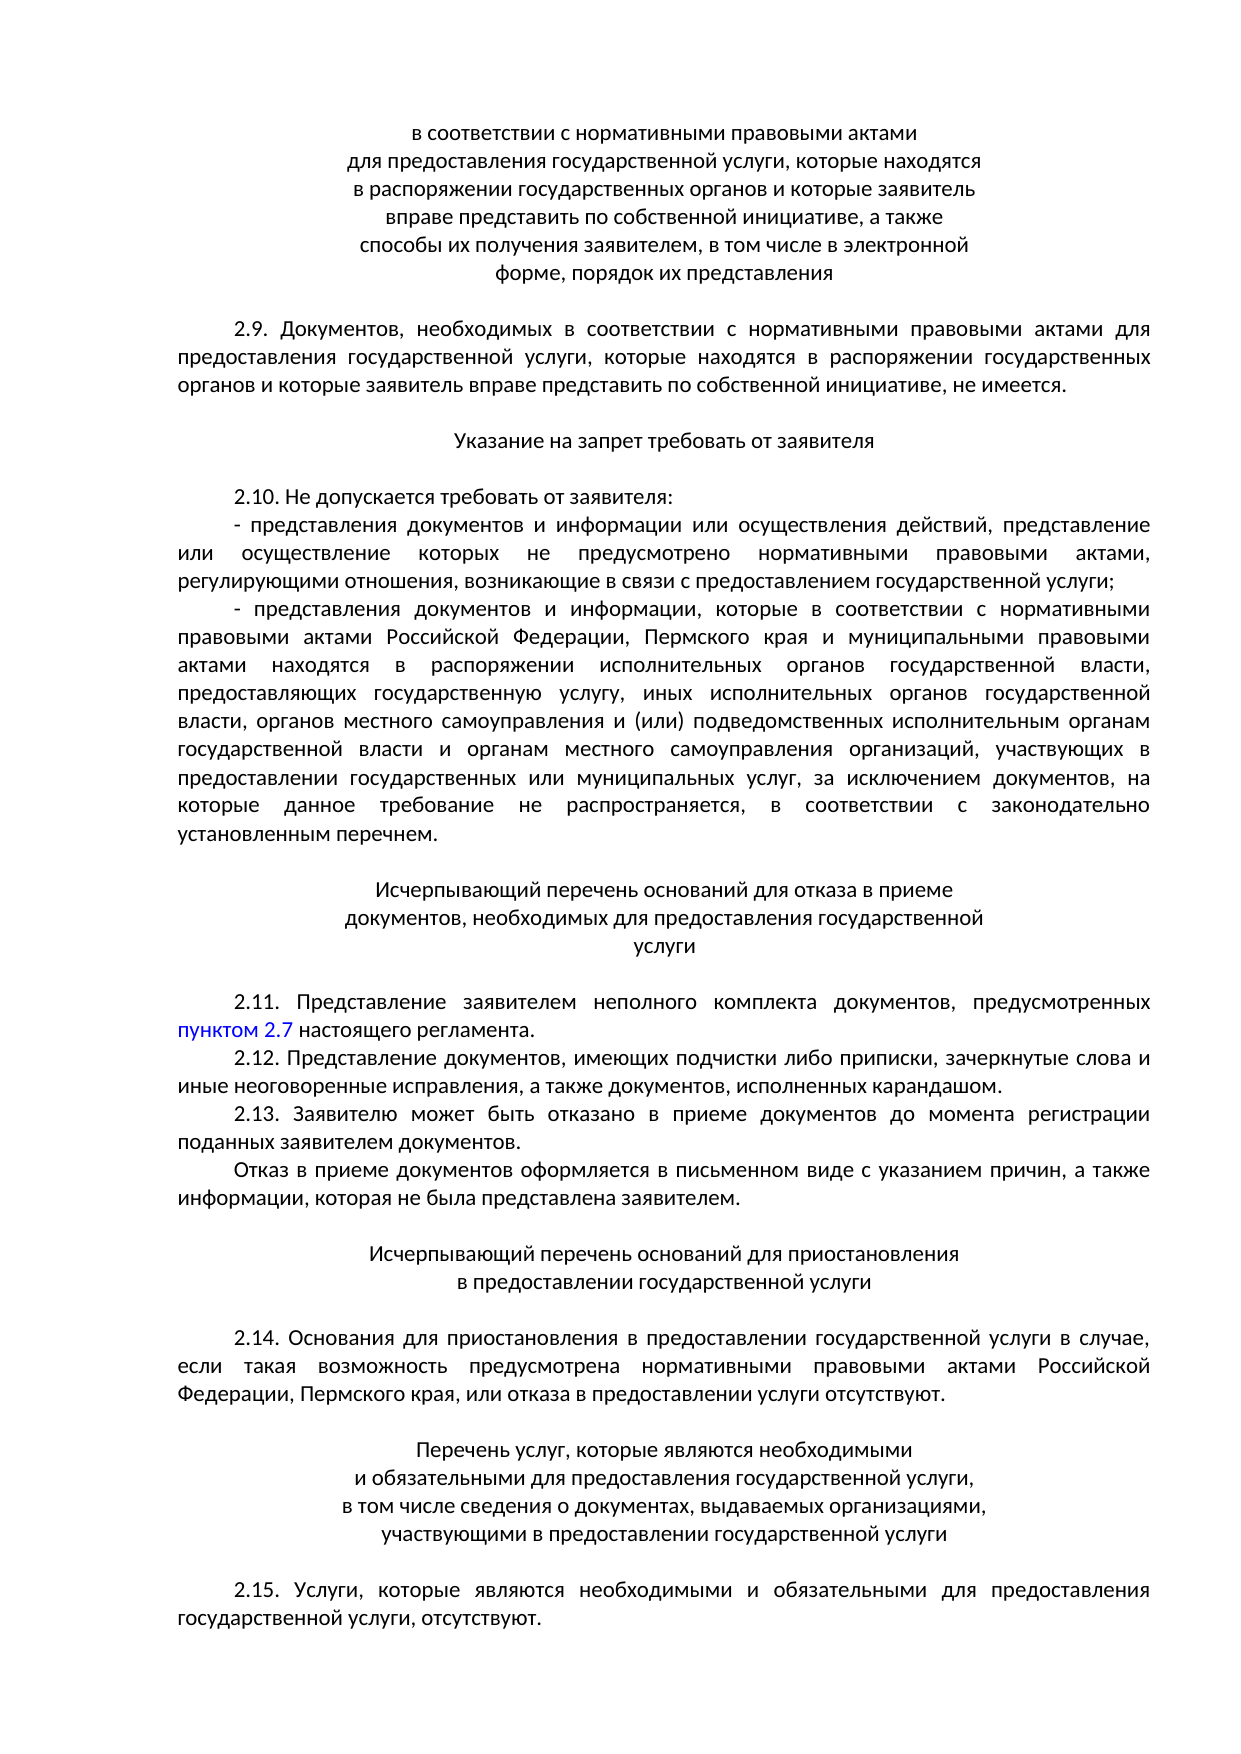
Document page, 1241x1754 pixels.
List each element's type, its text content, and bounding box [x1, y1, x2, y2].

text участвующими в предоставлении государственной услуги [177, 1519, 1152, 1547]
text Исчерпывающий перечень оснований для отказа в приеме [177, 875, 1152, 903]
text 2.12. Представление документов, имеющих подчистки либо приписки, зачеркнутые слова и иные неоговоренные исправления, а также документов, исполненных карандашом. [177, 1043, 1152, 1099]
text вправе представить по собственной инициативе, а также [177, 202, 1152, 230]
text в предоставлении государственной услуги [177, 1267, 1152, 1295]
text в распоряжении государственных органов и которые заявитель [177, 174, 1152, 202]
text Исчерпывающий перечень оснований для приостановления [177, 1239, 1152, 1267]
text форме, порядок их представления [177, 258, 1152, 286]
text Указание на запрет требовать от заявителя [177, 426, 1152, 454]
text документов, необходимых для предоставления государственной [177, 903, 1152, 931]
text 2.11. Представление заявителем неполного комплекта документов, предусмотренных пунктом 2.7 настоящего регламента. [177, 987, 1152, 1043]
text в том числе сведения о документах, выдаваемых организациями, [177, 1491, 1152, 1519]
text Отказ в приеме документов оформляется в письменном виде с указанием причин, а также информации, которая не была представлена заявителем. [177, 1155, 1152, 1211]
text 2.15. Услуги, которые являются необходимыми и обязательными для предоставления государственной услуги, отсутствуют. [177, 1575, 1152, 1631]
text и обязательными для предоставления государственной услуги, [177, 1463, 1152, 1491]
text в соответствии с нормативными правовыми актами [177, 118, 1152, 146]
text - представления документов и информации или осуществления действий, представление или осуществление которых не предусмотрено нормативными правовыми актами, регулирующими отношения, возникающие в связи с предоставлением государственной услуги; [177, 510, 1152, 594]
text Перечень услуг, которые являются необходимыми [177, 1435, 1152, 1463]
text способы их получения заявителем, в том числе в электронной [177, 230, 1152, 258]
text 2.14. Основания для приостановления в предоставлении государственной услуги в случае, если такая возможность предусмотрена нормативными правовыми актами Российской Федерации, Пермского края, или отказа в предоставлении услуги отсутствуют. [177, 1323, 1152, 1407]
text для предоставления государственной услуги, которые находятся [177, 146, 1152, 174]
text 2.10. Не допускается требовать от заявителя: [177, 482, 1152, 510]
text 2.9. Документов, необходимых в соответствии с нормативными правовыми актами для предоставления государственной услуги, которые находятся в распоряжении государственных органов и которые заявитель вправе представить по собственной инициативе, не имеется. [177, 314, 1152, 398]
text - представления документов и информации, которые в соответствии с нормативными правовыми актами Российской Федерации, Пермского края и муниципальными правовыми актами находятся в распоряжении исполнительных органов государственной власти, предоставляющих государственную услугу, иных исполнительных органов государственной власти, органов местного самоуправления и (или) подведомственных исполнительным органам государственной власти и органам местного самоуправления организаций, участвующих в предоставлении государственных или муниципальных услуг, за исключением документов, на которые данное требование не распространяется, в соответствии с законодательно установленным перечнем. [177, 594, 1152, 847]
text услуги [177, 931, 1152, 959]
text 2.13. Заявителю может быть отказано в приеме документов до момента регистрации поданных заявителем документов. [177, 1099, 1152, 1155]
